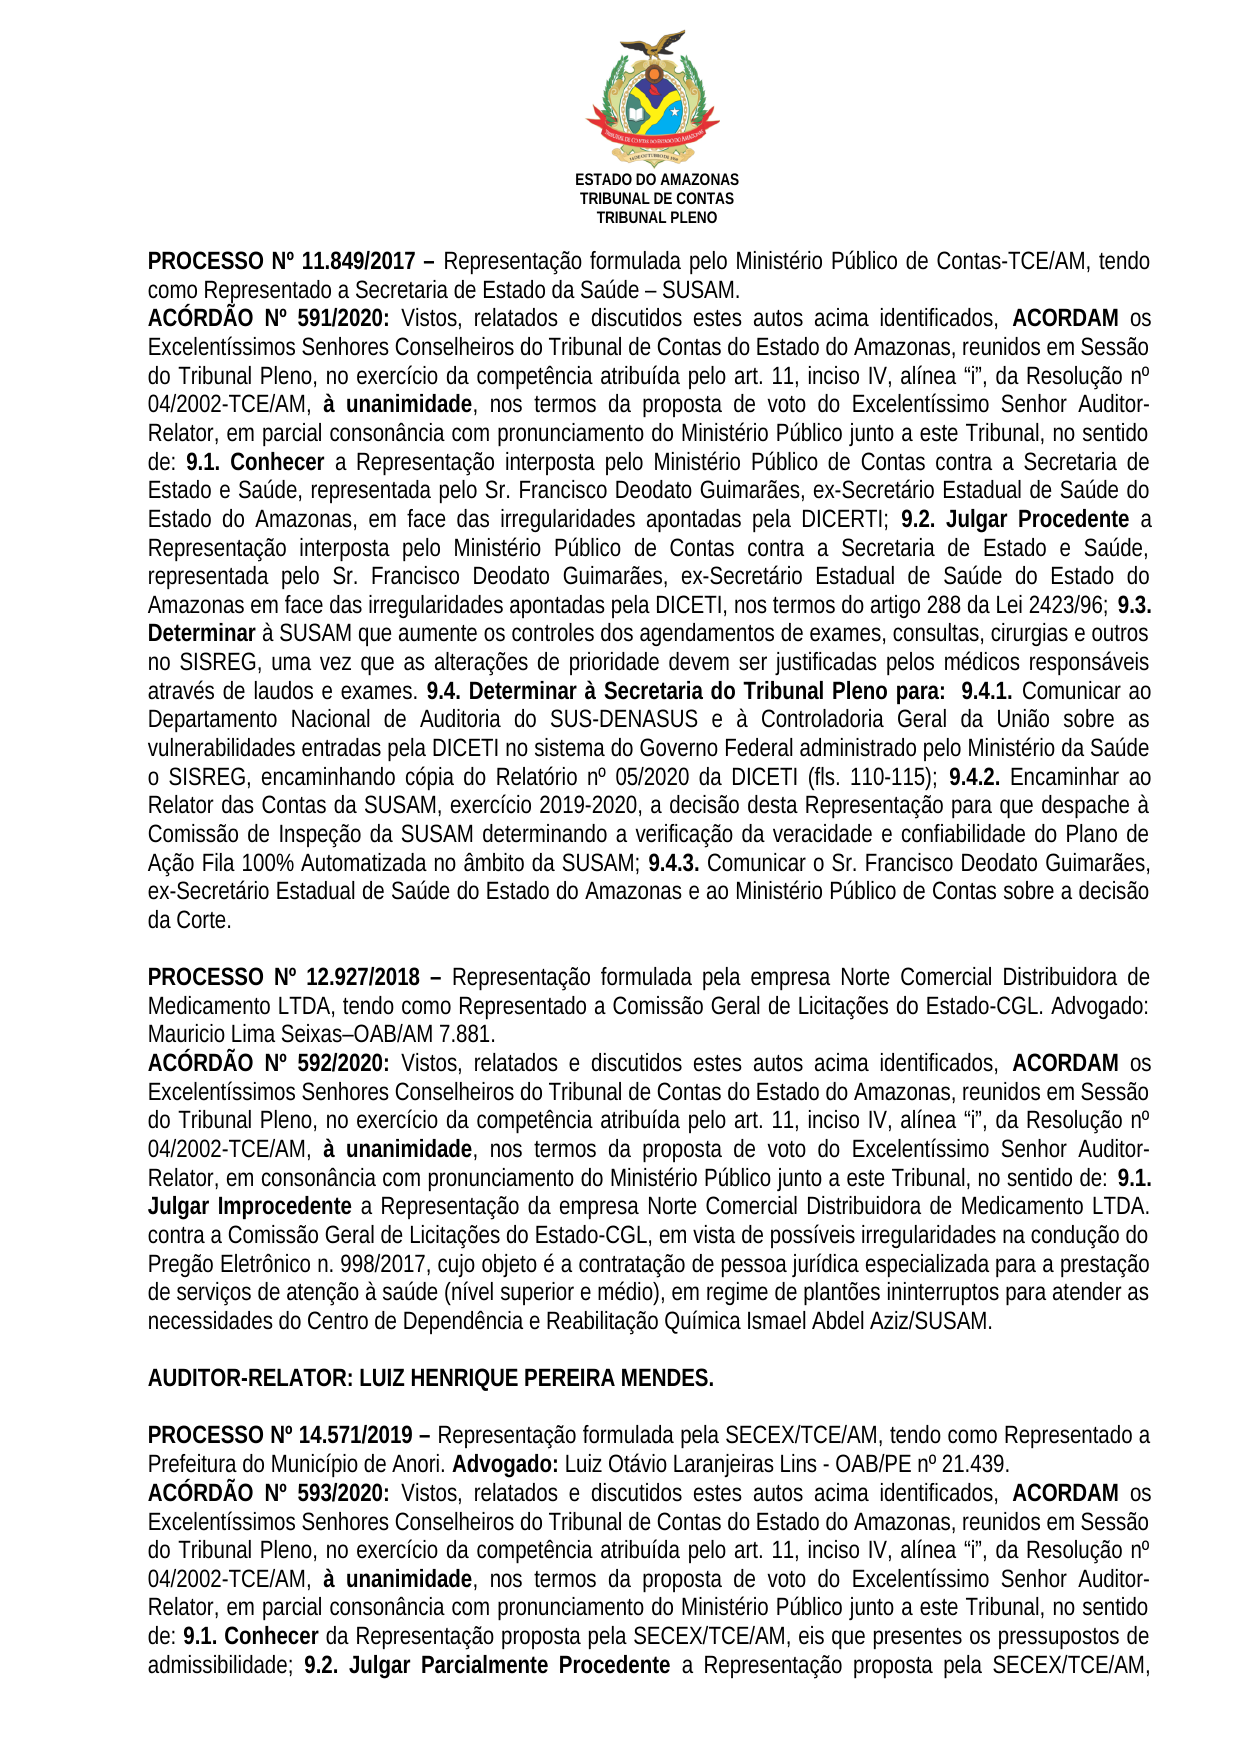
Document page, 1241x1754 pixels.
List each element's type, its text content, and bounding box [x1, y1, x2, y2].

text ACÓRDÃO Nº 592/2020: Vistos, relatados e discutidos estes autos acima identificados, ACORDAM os Excelentíssimos Senhores Conselheiros do Tribunal de Contas do Estado do Amazonas, reunidos em Sessão do Tribunal Pleno, no exercício da competência atribuída pelo art. 11, inciso IV, alínea “i”, da Resolução nº 04/2002-TCE/AM, à unanimidade, nos termos da proposta de voto do Excelentíssimo Senhor Auditor-Relator, em consonância com pronunciamento do Ministério Público junto a este Tribunal, no sentido de: 9.1. Julgar Improcedente a Representação da empresa Norte Comercial Distribuidora de Medicamento LTDA. contra a Comissão Geral de Licitações do Estado-CGL, em vista de possíveis irregularidades na condução do Pregão Eletrônico n. 998/2017, cujo objeto é a contratação de pessoa jurídica especializada para a prestação de serviços de atenção à saúde (nível superior e médio), em regime de plantões ininterruptos para atender as necessidades do Centro de Dependência e Reabilitação Química Ismael Abdel Aziz/SUSAM. [148, 1048, 1152, 1334]
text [148, 1478, 1152, 1678]
text PROCESSO Nº 11.849/2017 – Representação formulada pelo Ministério Público de Contas-TCE/AM, tendo como Representado a Secretaria de Estado da Saúde – SUSAM. [148, 246, 1152, 303]
text AUDITOR-RELATOR: LUIZ HENRIQUE PEREIRA MENDES. [148, 1363, 1152, 1392]
text ACÓRDÃO Nº 591/2020: Vistos, relatados e discutidos estes autos acima identificados, ACORDAM os Excelentíssimos Senhores Conselheiros do Tribunal de Contas do Estado do Amazonas, reunidos em Sessão do Tribunal Pleno, no exercício da competência atribuída pelo art. 11, inciso IV, alínea “i”, da Resolução nº 04/2002-TCE/AM, à unanimidade, nos termos da proposta de voto do Excelentíssimo Senhor Auditor-Relator, em parcial consonância com pronunciamento do Ministério Público junto a este Tribunal, no sentido de: 9.1. Conhecer a Representação interposta pelo Ministério Público de Contas contra a Secretaria de Estado e Saúde, representada pelo Sr. Francisco Deodato Guimarães, ex-Secretário Estadual de Saúde do Estado do Amazonas, em face das irregularidades apontadas pela DICERTI; 9.2. Julgar Procedente a Representação interposta pelo Ministério Público de Contas contra a Secretaria de Estado e Saúde, representada pelo Sr. Francisco Deodato Guimarães, ex-Secretário Estadual de Saúde do Estado do Amazonas em face das irregularidades apontadas pela DICETI, nos termos do artigo 288 da Lei 2423/96; 9.3. Determinar à SUSAM que aumente os controles dos agendamentos de exames, consultas, cirurgias e outros no SISREG, uma vez que as alterações de prioridade devem ser justificadas pelos médicos responsáveis através de laudos e exames. 9.4. Determinar à Secretaria do Tribunal Pleno para: 9.4.1. Comunicar ao Departamento Nacional de Auditoria do SUS-DENASUS e à Controladoria Geral da União sobre as vulnerabilidades entradas pela DICETI no sistema do Governo Federal administrado pelo Ministério da Saúde o SISREG, encaminhando cópia do Relatório nº 05/2020 da DICETI (fls. 110-115); 9.4.2. Encaminhar ao Relator das Contas da SUSAM, exercício 2019-2020, a decisão desta Representação para que despache à Comissão de Inspeção da SUSAM determinando a verificação da veracidade e confiabilidade do Plano de Ação Fila 100% Automatizada no âmbito da SUSAM; 9.4.3. Comunicar o Sr. Francisco Deodato Guimarães, ex-Secretário Estadual de Saúde do Estado do Amazonas e ao Ministério Público de Contas sobre a decisão da Corte. [148, 303, 1152, 933]
text PROCESSO Nº 14.571/2019 – Representação formulada pela SECEX/TCE/AM, tendo como Representado a Prefeitura do Município de Anori. Advogado: Luiz Otávio Laranjeiras Lins - OAB/PE nº 21.439. [148, 1421, 1152, 1478]
text PROCESSO Nº 12.927/2018 – Representação formulada pela empresa Norte Comercial Distribuidora de Medicamento LTDA, tendo como Representado a Comissão Geral de Licitações do Estado-CGL. Advogado: Mauricio Lima Seixas–OAB/AM 7.881. [148, 962, 1152, 1048]
